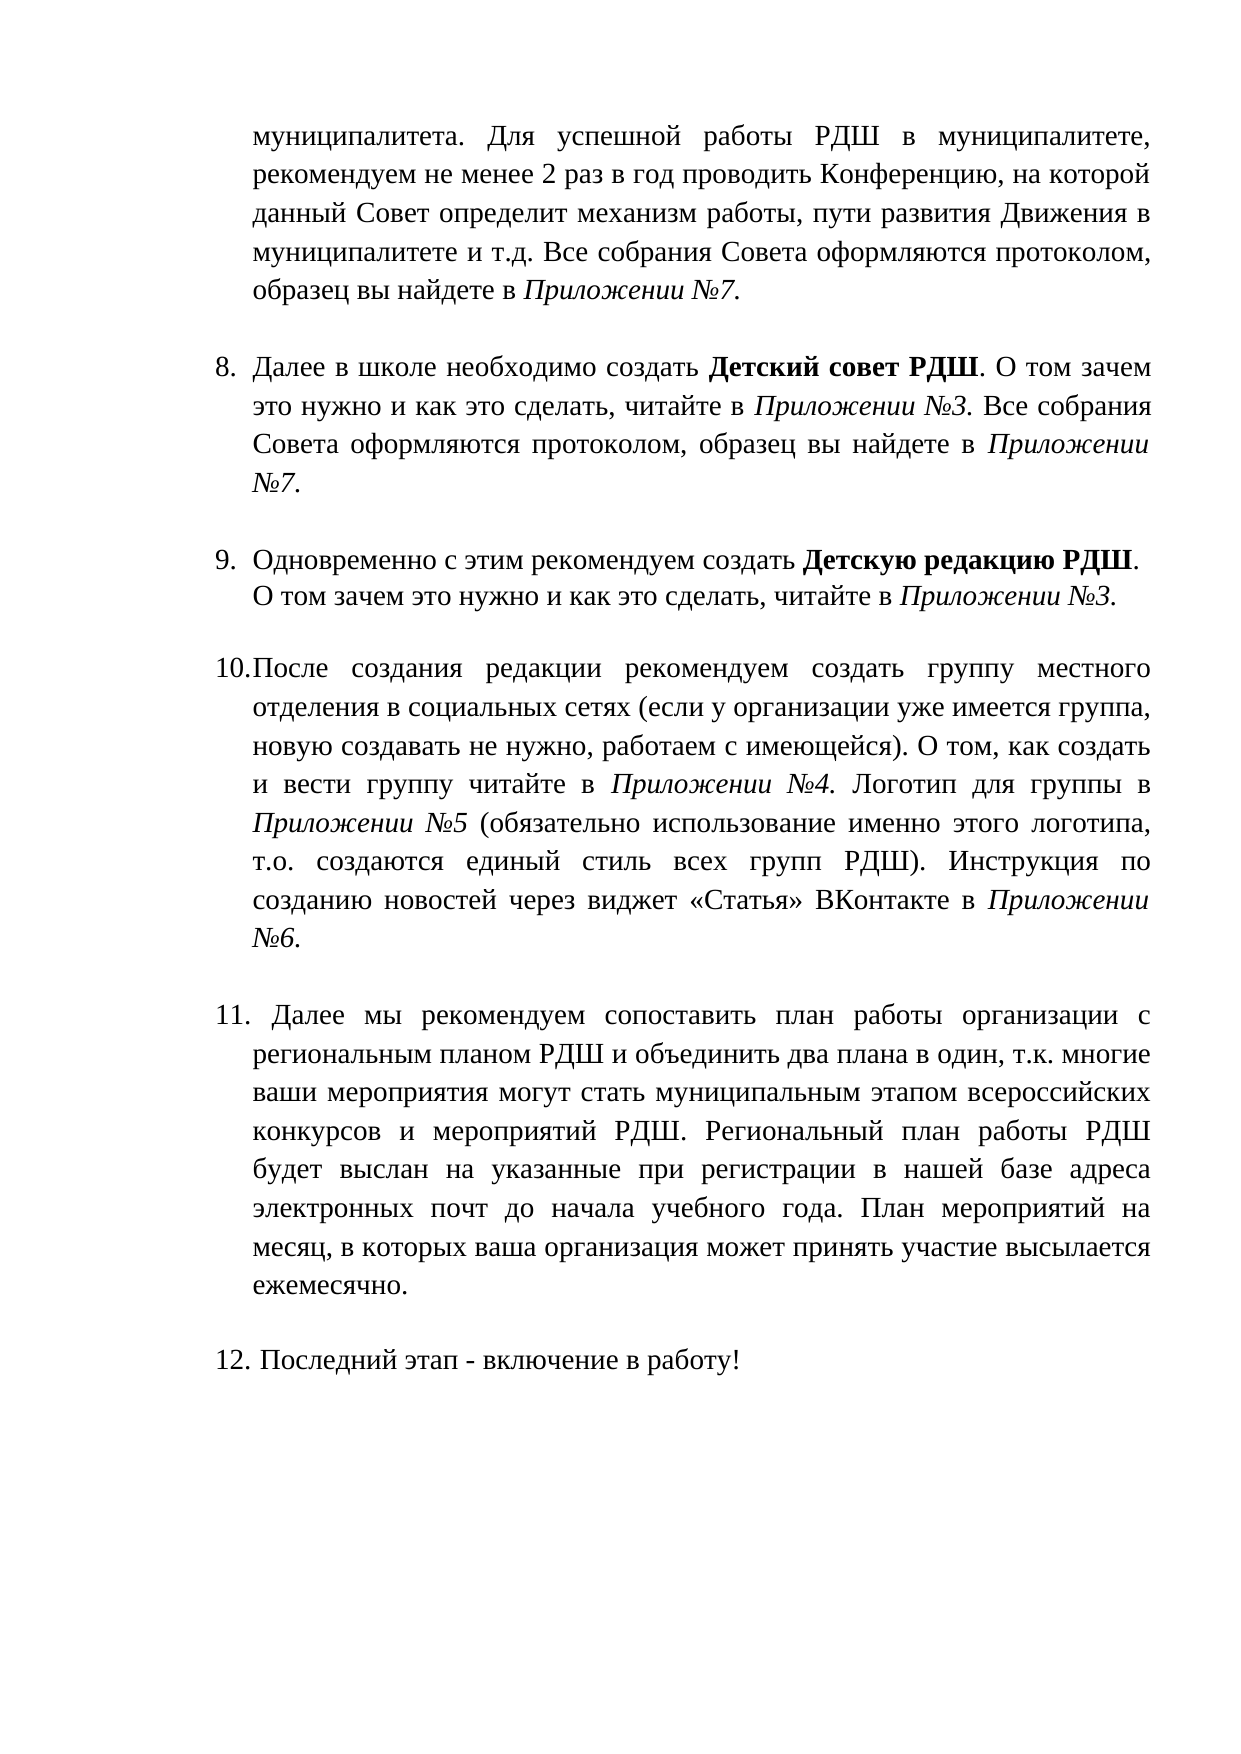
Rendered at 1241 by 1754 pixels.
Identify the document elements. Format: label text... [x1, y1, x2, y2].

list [215, 118, 1152, 306]
list Далее мы рекомендуем сопоставить план работы организации с региональным планом РДШ и объединить два плана в один, т.к. многие ваши мероприятия могут стать муниципальным этапом всероссийских конкурсов и мероприятий РДШ. Региональный план работы РДШ будет выслан на указанные при регистрации в нашей базе адреса электронных почт до начала учебного года. План мероприятий на месяц, в которых ваша организация может принять участие высылается ежемесячно. [215, 997, 1152, 1301]
list Последний этап - включение в работу! [215, 1342, 1152, 1375]
list Одновременно с этим рекомендуем создать Детскую редакцию РДШ. О том зачем это нужно и как это сделать, читайте в Приложении №3. [215, 542, 1152, 612]
list После создания редакции рекомендуем создать группу местного отделения в социальных сетях (если у организации уже имеется группа, новую создавать не нужно, работаем с имеющейся). О том, как создать и вести группу читайте в Приложении №4. Логотип для группы в Приложении №5 (обязательно использование именно этого логотипа, т.о. создаются единый стиль всех групп РДШ). Инструкция по созданию новостей через виджет «Статья» ВКонтакте в Приложении №6. [215, 651, 1152, 954]
list Далее в школе необходимо создать Детский совет РДШ. О том зачем это нужно и как это сделать, читайте в Приложении №3. Все собрания Совета оформляются протоколом, образец вы найдете в Приложении №7. [215, 349, 1152, 498]
